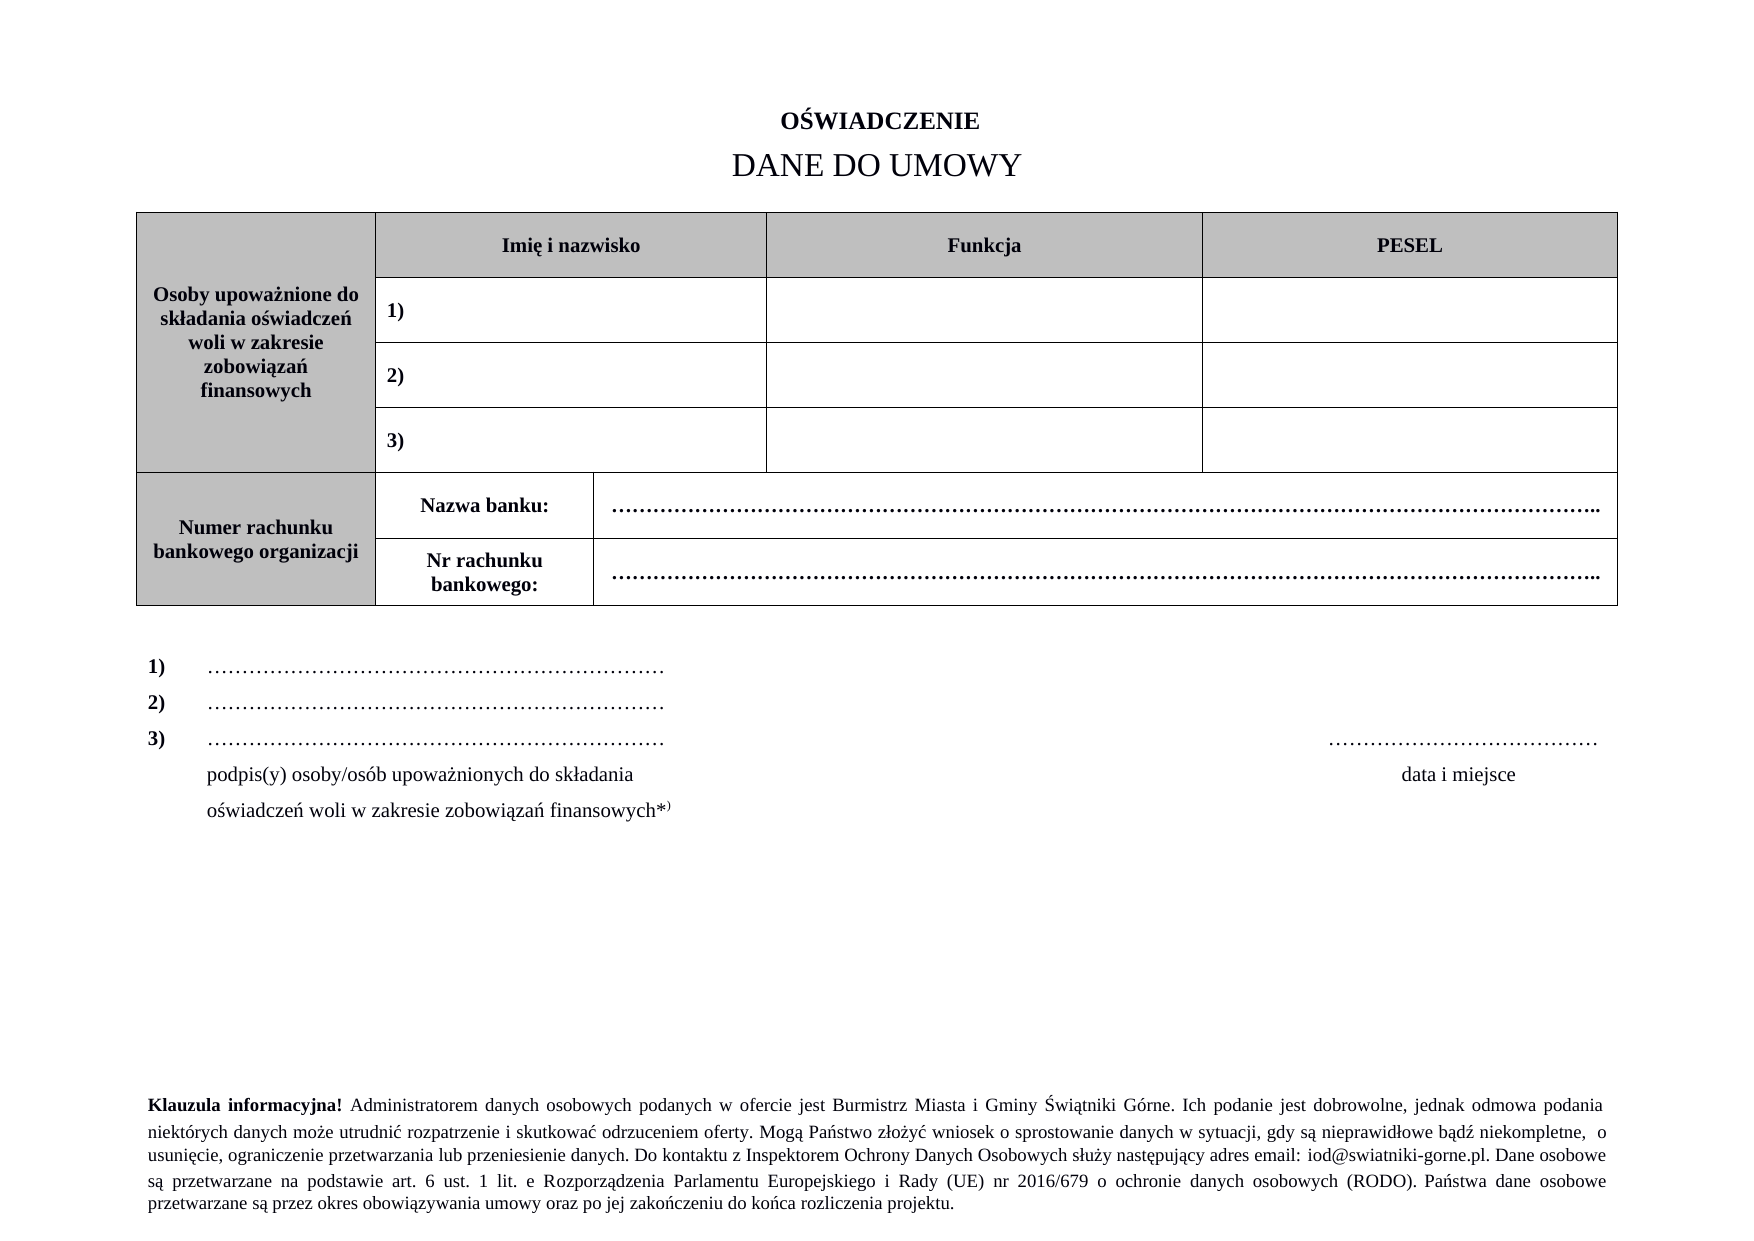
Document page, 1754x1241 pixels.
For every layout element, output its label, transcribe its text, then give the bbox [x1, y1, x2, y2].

table_cell …………………………………………………………………………………………………………………………….. [594, 473, 1617, 538]
table_cell 3) [376, 408, 766, 472]
table_header Osoby upoważnione do składania oświadczeń woli w zakresie zobowiązań finansowych [137, 213, 375, 472]
list ………………………………………………………… ………………………………… podpis(y) osoby/osób upoważnionych do składania data i miejsce [148, 726, 1606, 786]
table_cell [767, 343, 1202, 407]
table_header PESEL [1203, 213, 1617, 277]
table_cell [767, 278, 1202, 342]
table_cell [1203, 408, 1617, 472]
table_cell Nr rachunku bankowego: [376, 539, 593, 605]
table_cell 2) [376, 343, 766, 407]
list ………………………………………………………… [148, 654, 1606, 678]
list ………………………………………………………… [148, 690, 1606, 714]
list oświadczeń woli w zakresie zobowiązań finansowych*) [207, 798, 1606, 822]
table_cell [767, 408, 1202, 472]
text OŚWIADCZENIE DANE DO UMOWY [148, 106, 1606, 184]
table_cell [1203, 278, 1617, 342]
table_cell Nazwa banku: [376, 473, 593, 538]
table_cell Numer rachunku bankowego organizacji [137, 473, 375, 605]
table_cell 1) [376, 278, 766, 342]
table_cell [1203, 343, 1617, 407]
table_header Funkcja [767, 213, 1202, 277]
table_header Imię i nazwisko [376, 213, 766, 277]
table_cell …………………………………………………………………………………………………………………………….. [594, 539, 1617, 605]
